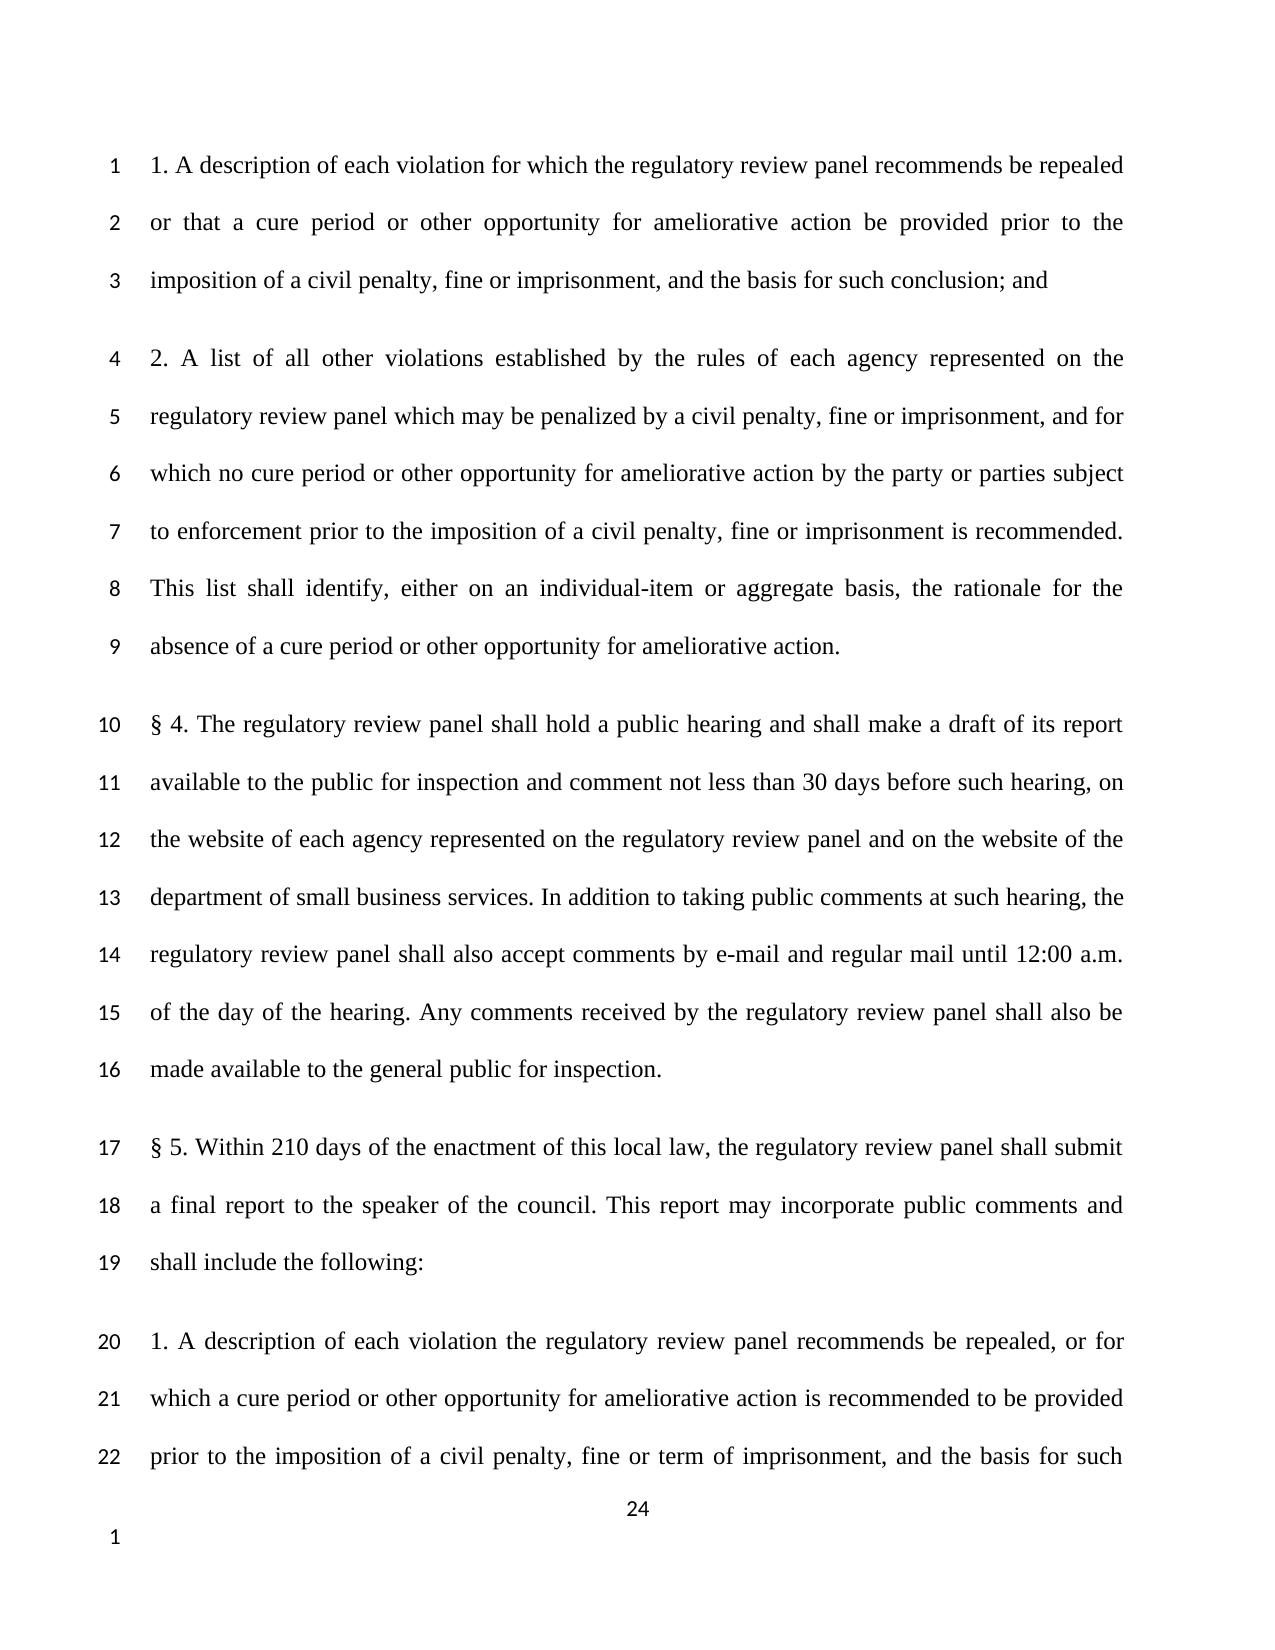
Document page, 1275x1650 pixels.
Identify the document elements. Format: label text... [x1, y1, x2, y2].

text § 5. Within 210 days of the enactment of this local law, the regulatory review panel shall submit a final report to the speaker of the council. This report may incorporate public comments and shall include the following: [150, 1132, 1125, 1276]
text 2. A list of all other violations established by the rules of each agency represented on the regulatory review panel which may be penalized by a civil penalty, fine or imprisonment, and for which no cure period or other opportunity for ameliorative action by the party or parties subject to enforcement prior to the imposition of a civil penalty, fine or imprisonment is recommended. This list shall identify, either on an individual-item or aggregate basis, the rationale for the absence of a cure period or other opportunity for ameliorative action. [150, 343, 1125, 659]
text 1. A description of each violation for which the regulatory review panel recommends be repealed or that a cure period or other opportunity for ameliorative action be provided prior to the imposition of a civil penalty, fine or imprisonment, and the basis for such conclusion; and [150, 150, 1125, 294]
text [150, 1326, 1125, 1469]
text § 4. The regulatory review panel shall hold a public hearing and shall make a draft of its report available to the public for inspection and comment not less than 30 days before such hearing, on the website of each agency represented on the regulatory review panel and on the website of the department of small business services. In addition to taking public comments at such hearing, the regulatory review panel shall also accept comments by e-mail and regular mail until 12:00 a.m. of the day of the hearing. Any comments received by the regulatory review panel shall also be made available to the general public for inspection. [150, 709, 1125, 1083]
